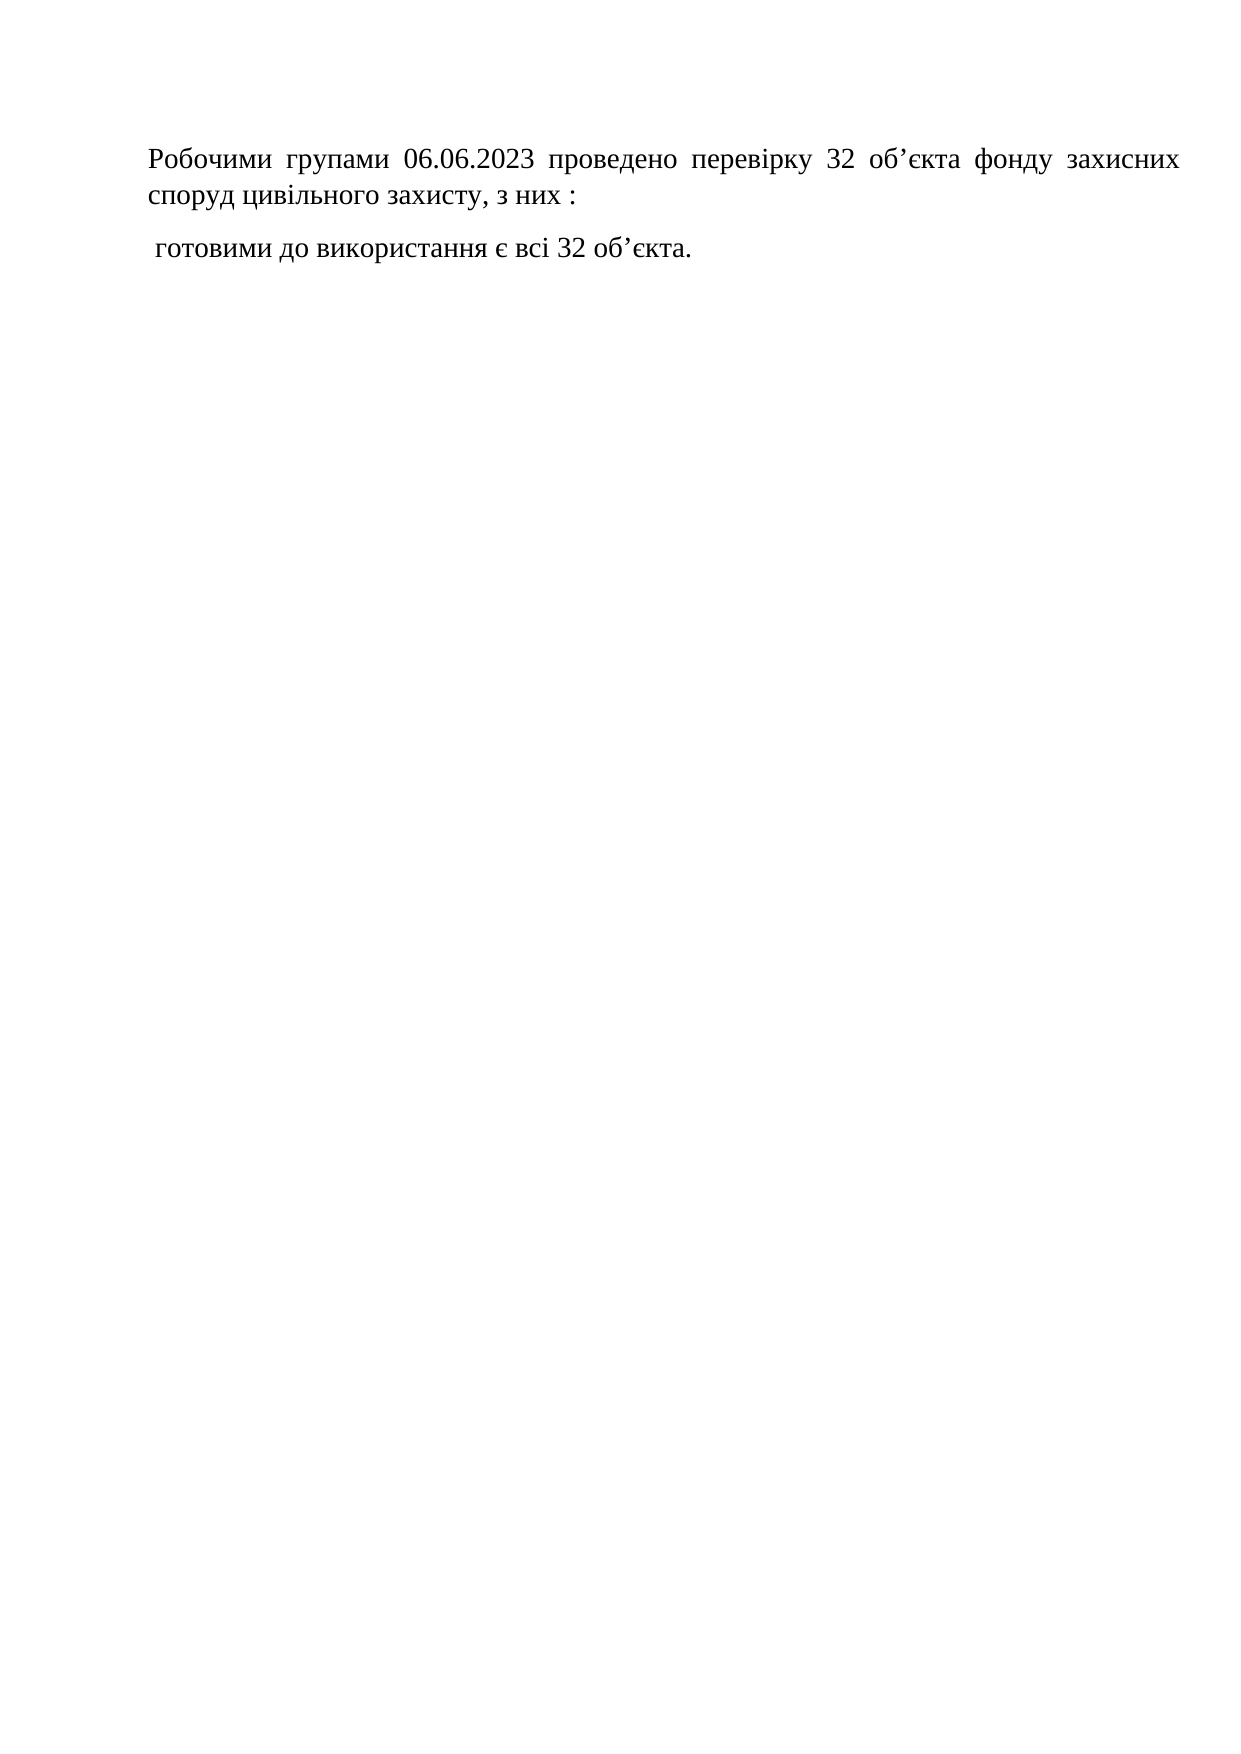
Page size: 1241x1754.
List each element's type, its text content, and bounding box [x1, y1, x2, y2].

text Робочими групами 06.06.2023 проведено перевірку 32 об’єкта фонду захисних споруд цивільного захисту, з них : [148, 141, 1181, 211]
text готовими до використання є всі 32 об’єкта. [148, 230, 1181, 264]
